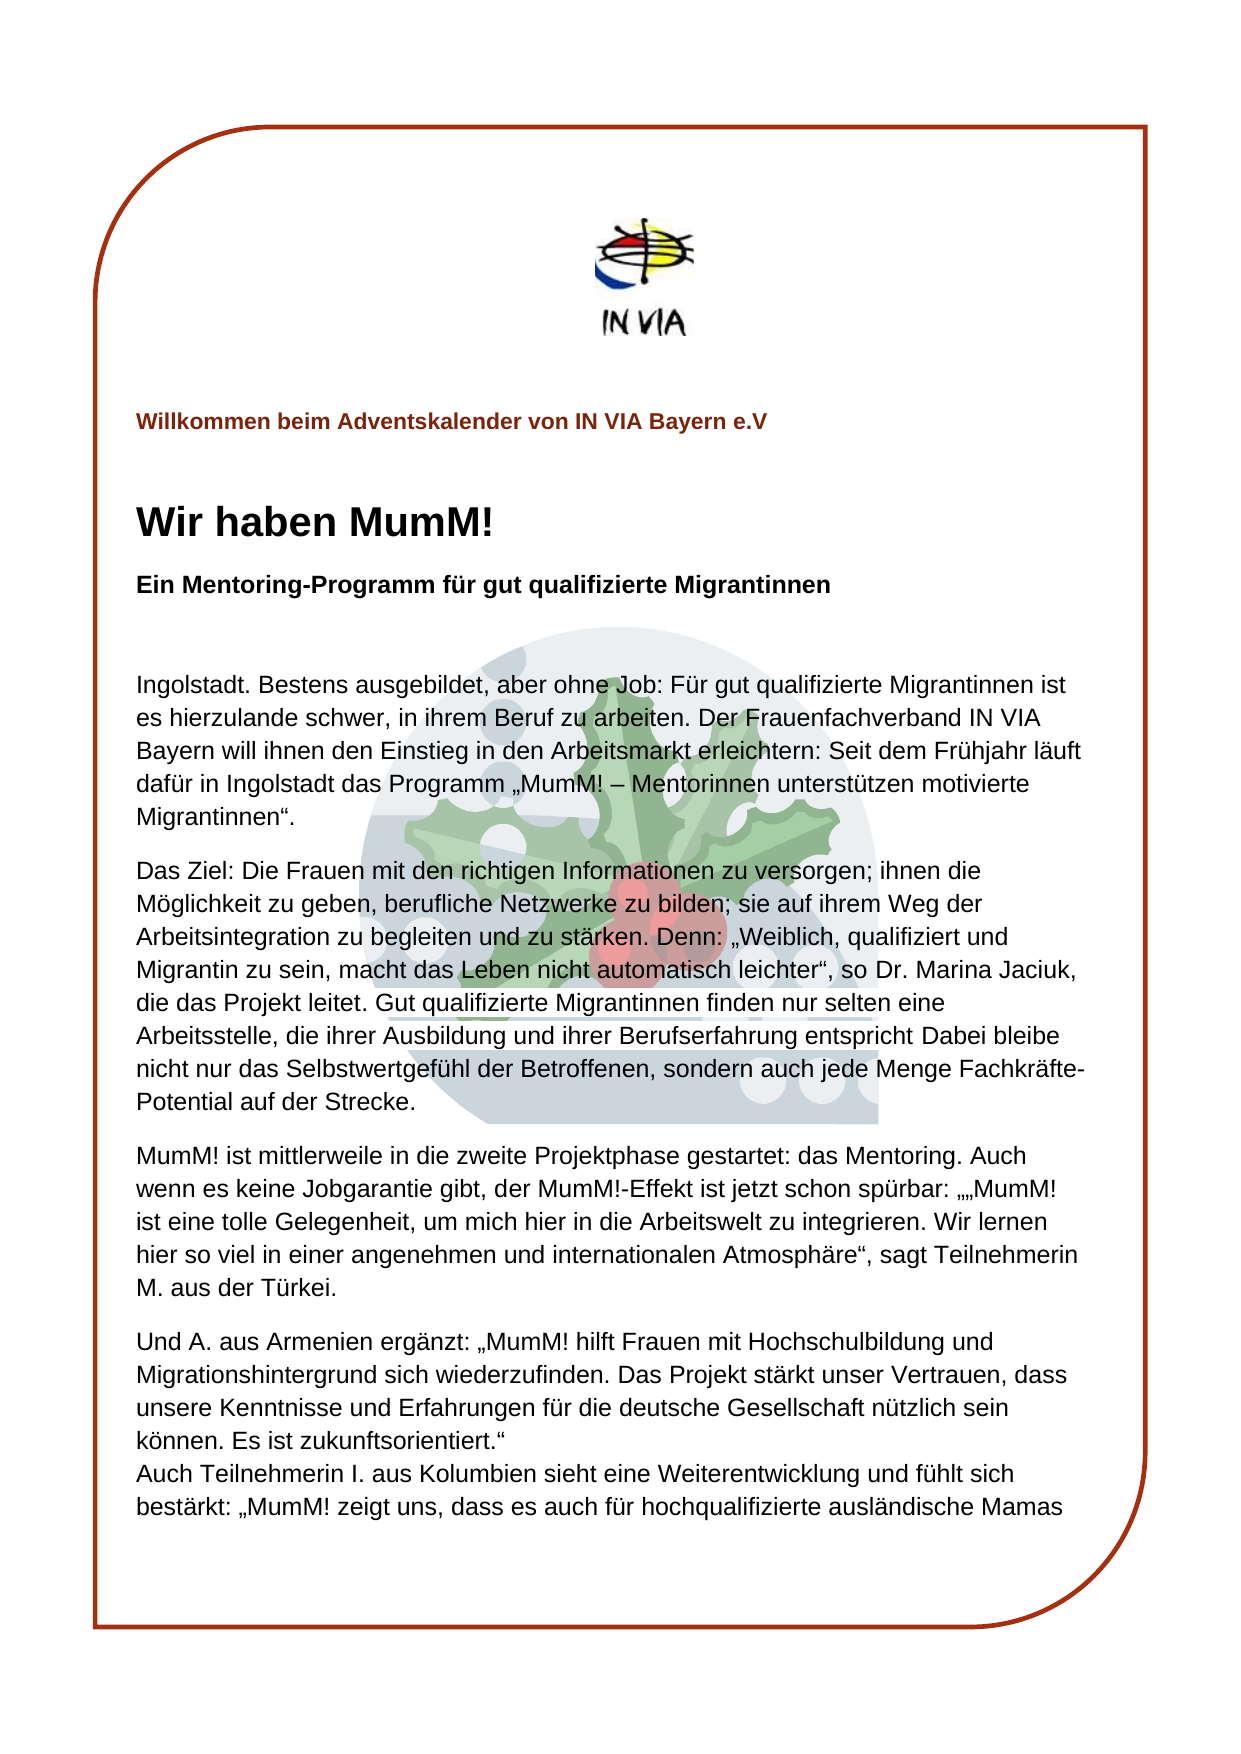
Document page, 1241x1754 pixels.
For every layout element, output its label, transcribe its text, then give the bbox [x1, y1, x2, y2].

text Das Ziel: Die Frauen mit den richtigen Informationen zu versorgen; ihnen die Möglichkeit zu geben, berufliche Netzwerke zu bilden; sie auf ihrem Weg der Arbeitsintegration zu begleiten und zu stärken. Denn: „Weiblich, qualifiziert und Migrantin zu sein, macht das Leben nicht automatisch leichter“, so Dr. Marina Jaciuk, die das Projekt leitet. Gut qualifizierte Migrantinnen finden nur selten eine Arbeitsstelle, die ihrer Ausbildung und ihrer Berufserfahrung entspricht Dabei bleibe nicht nur das Selbstwertgefühl der Betroffenen, sondern auch jede Menge Fachkräfte-Potential auf der Strecke. [136, 856, 1087, 1116]
text Wir haben MumM! [136, 498, 1087, 546]
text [136, 1327, 1087, 1521]
text MumM! ist mittlerweile in die zweite Projektphase gestartet: das Mentoring. Auch wenn es keine Jobgarantie gibt, der MumM!-Effekt ist jetzt schon spürbar: „„MumM! ist eine tolle Gelegenheit, um mich hier in die Arbeitswelt zu integrieren. Wir lernen hier so viel in einer angenehmen und internationalen Atmosphäre“, sagt Teilnehmerin M. aus der Türkei. [136, 1141, 1087, 1302]
picture [593, 218, 693, 334]
text Ein Mentoring-Programm für gut qualifizierte Migrantinnen [136, 569, 1087, 598]
subtitle Willkommen beim Adventskalender von IN VIA Bayern e.V [136, 388, 1087, 435]
text Ingolstadt. Bestens ausgebildet, aber ohne Job: Für gut qualifizierte Migrantinnen ist es hierzulande schwer, in ihrem Beruf zu arbeiten. Der Frauenfachverband IN VIA Bayern will ihnen den Einstieg in den Arbeitsmarkt erleichtern: Seit dem Frühjahr läuft dafür in Ingolstadt das Programm „MumM! – Mentorinnen unterstützen motivierte Migrantinnen“. [136, 670, 1087, 831]
